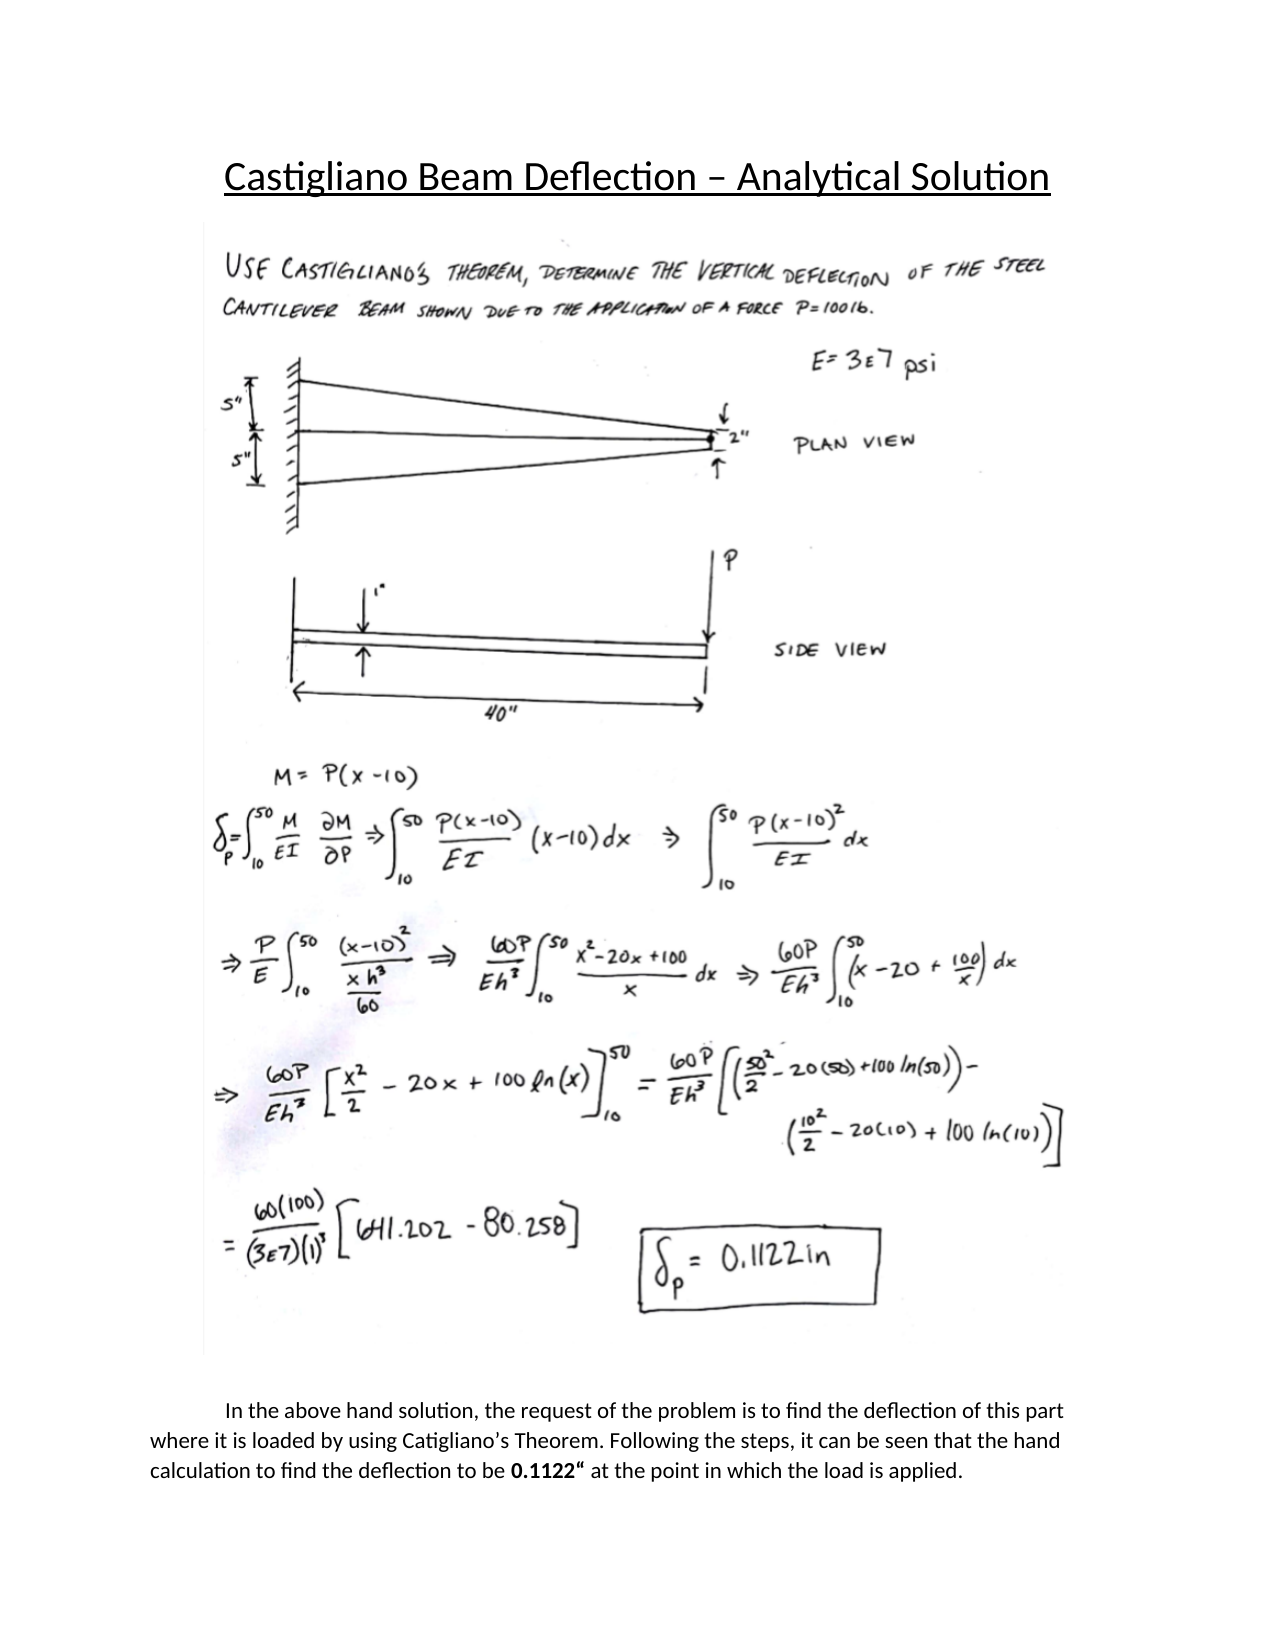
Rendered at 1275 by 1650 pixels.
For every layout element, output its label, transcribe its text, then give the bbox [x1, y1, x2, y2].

picture [203, 222, 1072, 1355]
text Castigliano Beam Deflection – Analytical Solution [150, 150, 1125, 201]
text In the above hand solution, the request of the problem is to find the deflection of this part where it is loaded by using Catigliano’s Theorem. Following the steps, it can be seen that the hand calculation to find the deflection to be 0.1122“ at the point in which the load is applied. [150, 1396, 1125, 1484]
